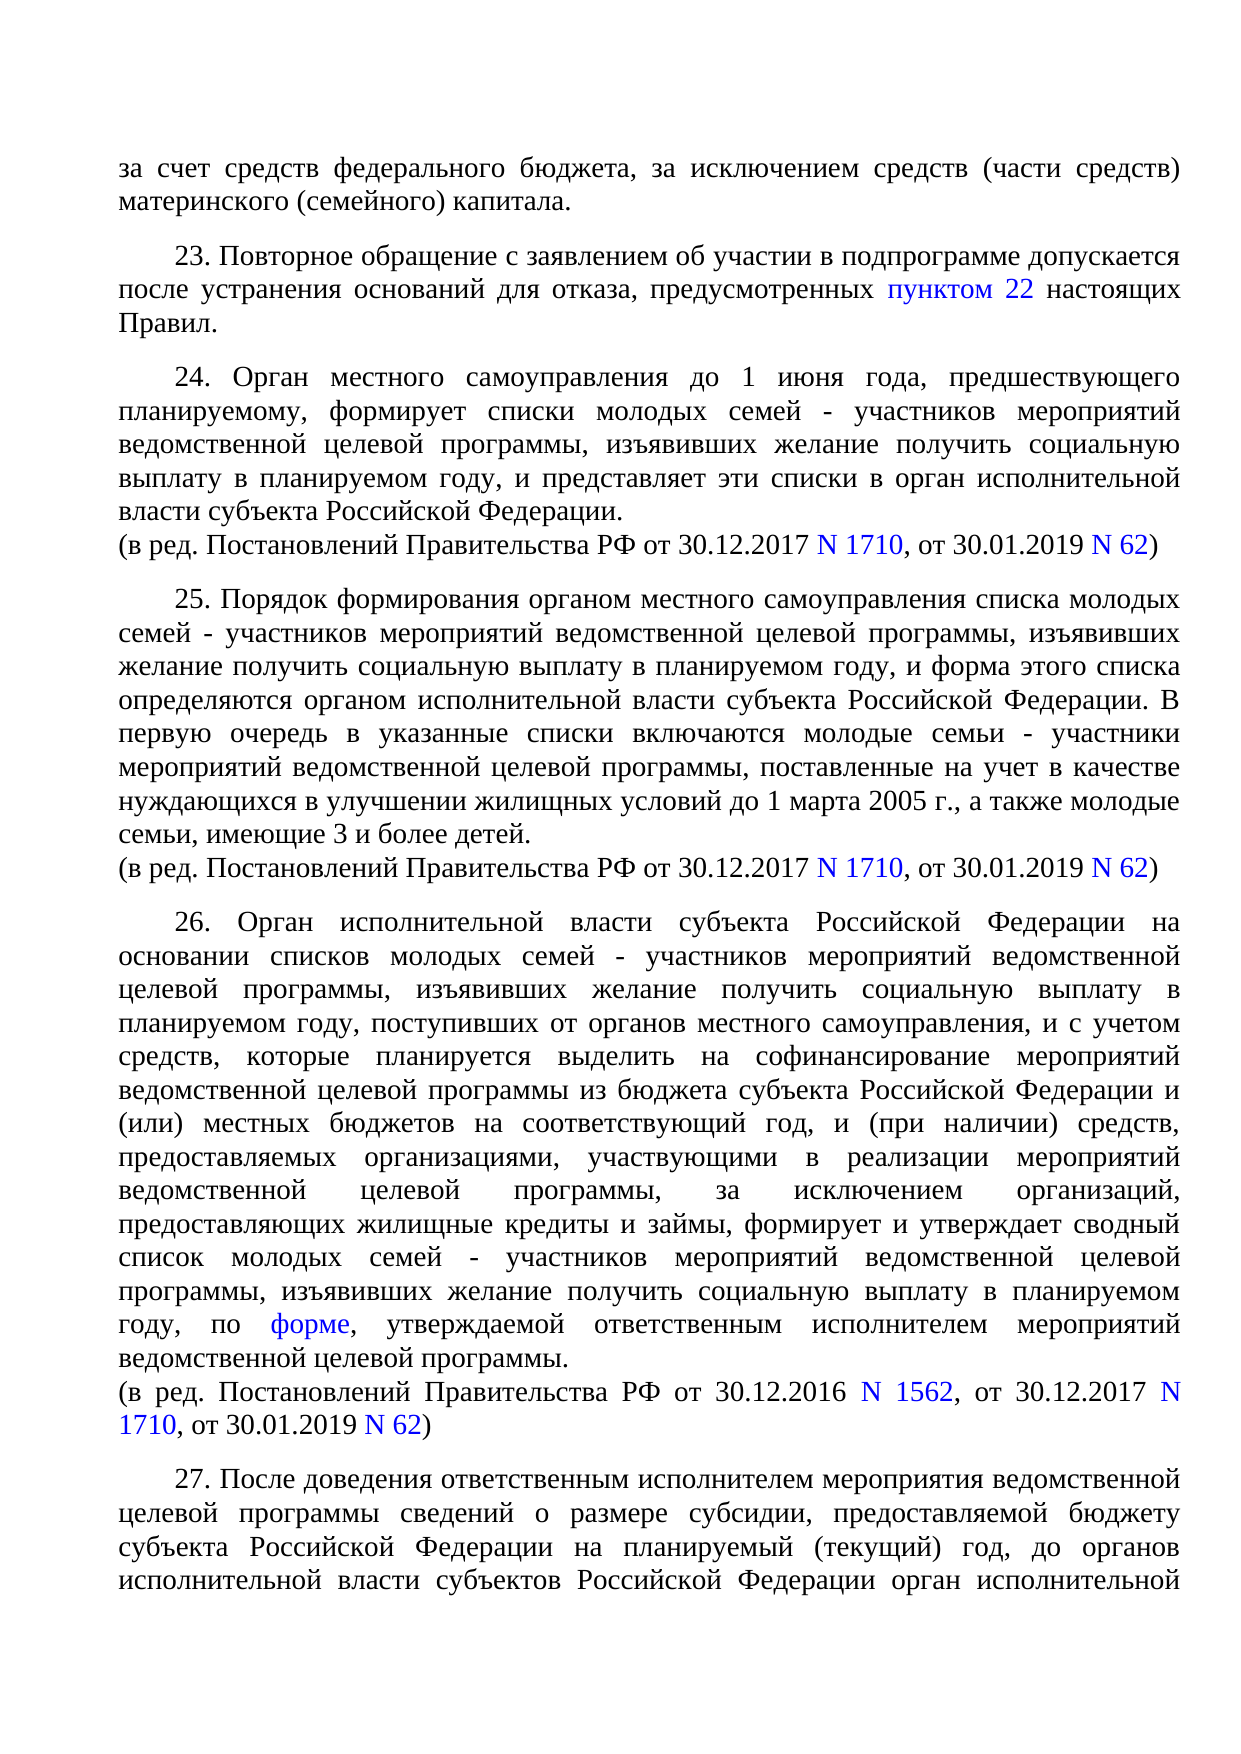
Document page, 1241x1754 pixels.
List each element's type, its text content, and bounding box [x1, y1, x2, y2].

text (в ред. Постановлений Правительства РФ от 30.12.2017 N 1710, от 30.01.2019 N 62) [118, 527, 1181, 561]
text (в ред. Постановлений Правительства РФ от 30.12.2017 N 1710, от 30.01.2019 N 62) [118, 850, 1181, 883]
text 26. Орган исполнительной власти субъекта Российской Федерации на основании списков молодых семей - участников мероприятий ведомственной целевой программы, изъявивших желание получить социальную выплату в планируемом году, поступивших от органов местного самоуправления, и с учетом средств, которые планируется выделить на софинансирование мероприятий ведомственной целевой программы из бюджета субъекта Российской Федерации и (или) местных бюджетов на соответствующий год, и (при наличии) средств, предоставляемых организациями, участвующими в реализации мероприятий ведомственной целевой программы, за исключением организаций, предоставляющих жилищные кредиты и займы, формирует и утверждает сводный список молодых семей - участников мероприятий ведомственной целевой программы, изъявивших желание получить социальную выплату в планируемом году, по форме, утверждаемой ответственным исполнителем мероприятий ведомственной целевой программы. [118, 904, 1181, 1374]
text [118, 150, 1181, 217]
text (в ред. Постановлений Правительства РФ от 30.12.2016 N 1562, от 30.12.2017 N 1710, от 30.01.2019 N 62) [118, 1374, 1181, 1441]
text 24. Орган местного самоуправления до 1 июня года, предшествующего планируемому, формирует списки молодых семей - участников мероприятий ведомственной целевой программы, изъявивших желание получить социальную выплату в планируемом году, и представляет эти списки в орган исполнительной власти субъекта Российской Федерации. [118, 359, 1181, 527]
text 23. Повторное обращение с заявлением об участии в подпрограмме допускается после устранения оснований для отказа, предусмотренных пунктом 22 настоящих Правил. [118, 238, 1181, 338]
text 25. Порядок формирования органом местного самоуправления списка молодых семей - участников мероприятий ведомственной целевой программы, изъявивших желание получить социальную выплату в планируемом году, и форма этого списка определяются органом исполнительной власти субъекта Российской Федерации. В первую очередь в указанные списки включаются молодые семьи - участники мероприятий ведомственной целевой программы, поставленные на учет в качестве нуждающихся в улучшении жилищных условий до 1 марта 2005 г., а также молодые семьи, имеющие 3 и более детей. [118, 581, 1181, 850]
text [118, 1462, 1181, 1596]
